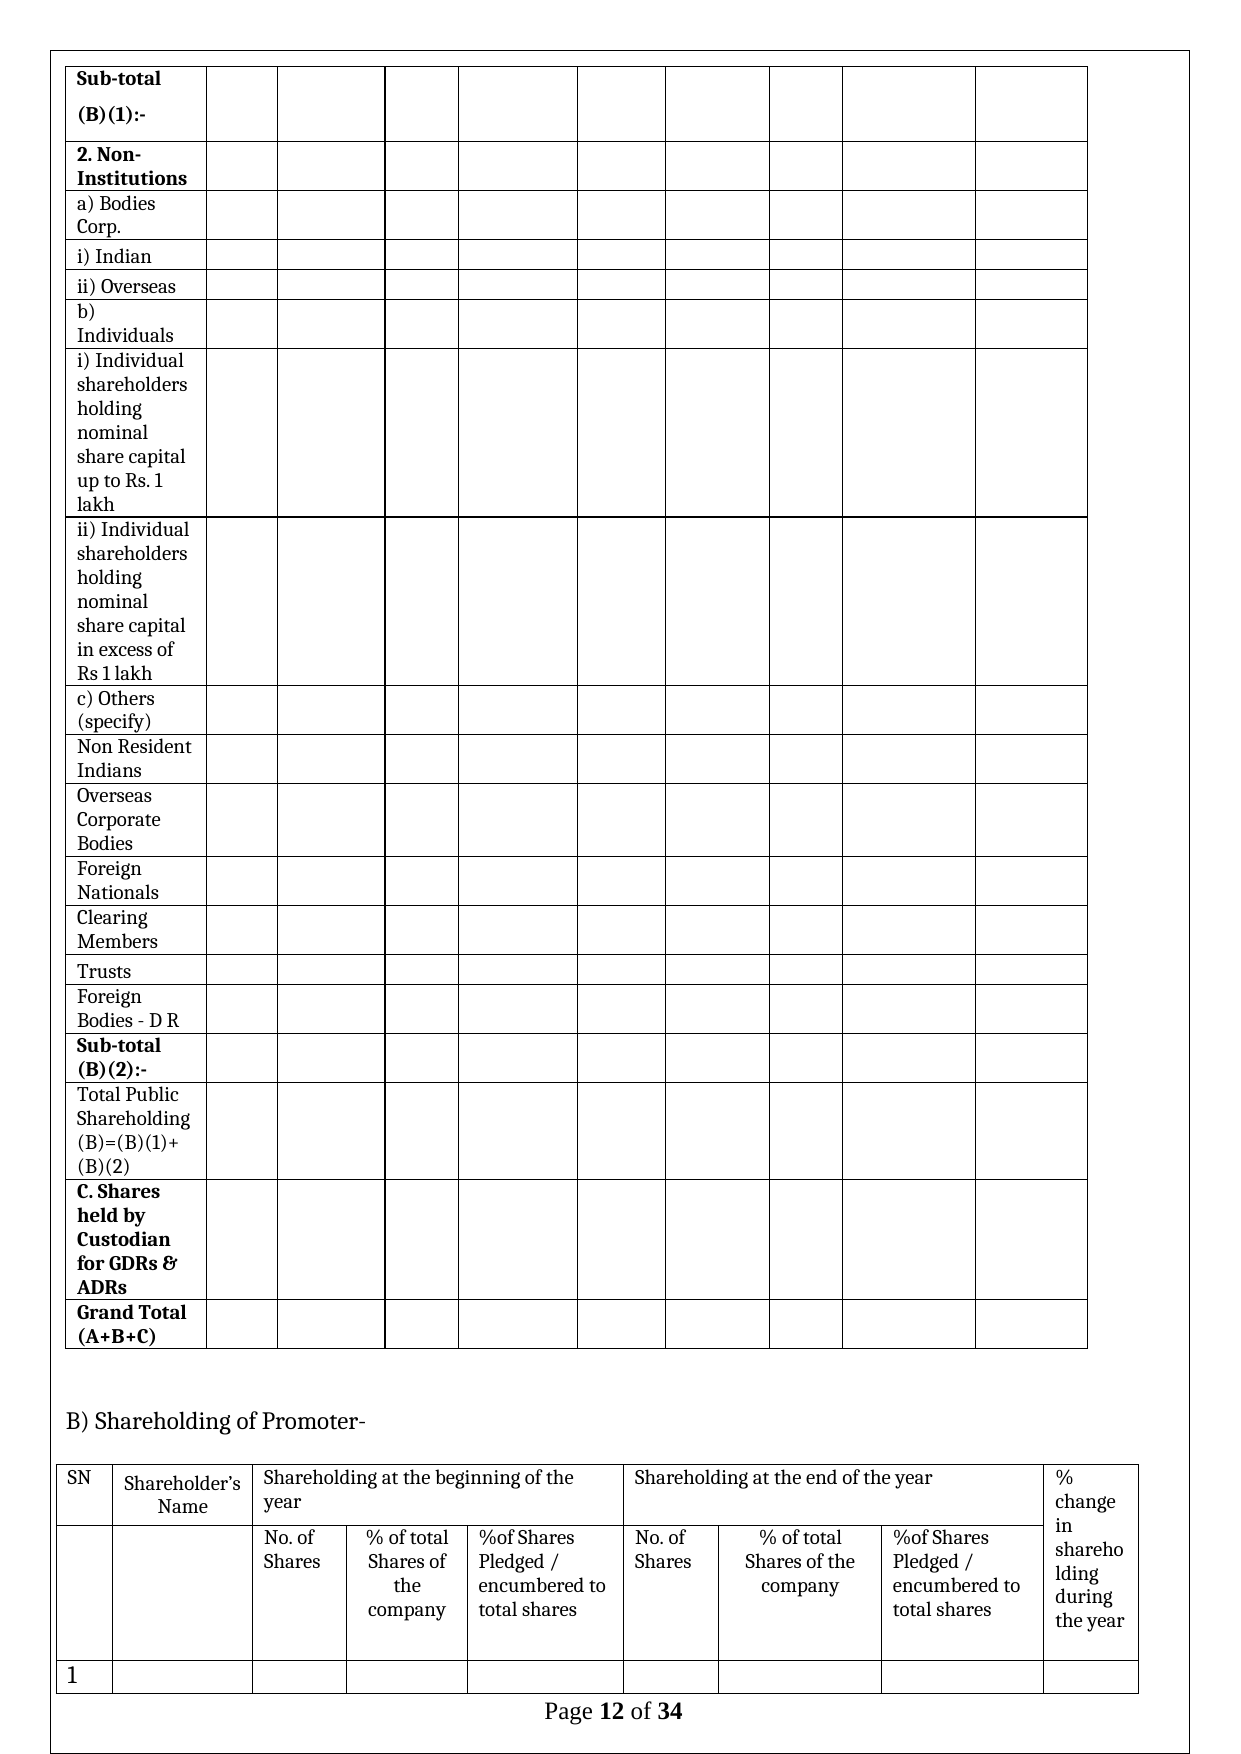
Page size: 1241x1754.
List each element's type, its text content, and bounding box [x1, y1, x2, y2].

table_cell [624, 1661, 718, 1693]
table_cell [976, 1180, 1087, 1299]
table_header Shareholding at the end of the year [624, 1465, 1043, 1525]
table_cell 1 [57, 1661, 112, 1693]
table_cell [843, 1083, 975, 1178]
table_cell [578, 906, 665, 954]
table_cell [386, 784, 458, 856]
table_header SN [57, 1465, 112, 1525]
table_cell [578, 735, 665, 783]
table_cell [278, 349, 384, 516]
table_cell [207, 735, 277, 783]
table_cell [278, 1180, 384, 1299]
table_cell [278, 784, 384, 856]
table_cell [976, 240, 1087, 269]
table_cell [843, 349, 975, 516]
table_cell i) Indian [66, 240, 206, 269]
table_cell [843, 1300, 975, 1348]
table_cell [386, 240, 458, 269]
table_cell [278, 1300, 384, 1348]
table_cell [882, 1661, 1043, 1693]
table_cell [207, 1300, 277, 1348]
table_cell %of Shares Pledged / encumbered to total shares [468, 1526, 623, 1660]
table_cell [459, 1180, 577, 1299]
table_cell [459, 270, 577, 299]
table_cell [666, 735, 769, 783]
table_cell [578, 349, 665, 516]
table_cell [386, 955, 458, 984]
table_cell [459, 349, 577, 516]
table_cell [770, 1300, 842, 1348]
table_cell [207, 784, 277, 856]
table_cell [770, 518, 842, 685]
table_cell [207, 349, 277, 516]
table_cell [207, 1034, 277, 1082]
table_cell [976, 1034, 1087, 1082]
table_cell [278, 857, 384, 905]
table_cell Foreign Bodies - D R [66, 985, 206, 1033]
table_cell [976, 985, 1087, 1033]
table_cell [459, 240, 577, 269]
table_cell [666, 349, 769, 516]
table_cell [843, 300, 975, 348]
table_cell [578, 1300, 665, 1348]
table_cell [207, 1083, 277, 1178]
table_cell [666, 142, 769, 190]
table_cell [976, 686, 1087, 734]
table_cell [976, 906, 1087, 954]
table_cell [386, 906, 458, 954]
table_cell [719, 1661, 881, 1693]
table_cell [207, 955, 277, 984]
table_cell [347, 1661, 467, 1693]
table_cell [207, 518, 277, 685]
table_cell [468, 1661, 623, 1693]
table_cell [207, 906, 277, 954]
table_cell [386, 1180, 458, 1299]
table_cell [666, 955, 769, 984]
table_cell [459, 955, 577, 984]
table_cell [976, 857, 1087, 905]
table_cell [770, 300, 842, 348]
table_cell [976, 349, 1087, 516]
table_cell [770, 142, 842, 190]
table_cell Trusts [66, 955, 206, 984]
table_cell [459, 1300, 577, 1348]
table_cell [207, 142, 277, 190]
table_cell [843, 240, 975, 269]
table_cell [207, 300, 277, 348]
table_cell [578, 1083, 665, 1178]
table_cell [386, 686, 458, 734]
table_cell [386, 191, 458, 239]
table_cell [578, 955, 665, 984]
table_cell [386, 67, 458, 141]
table_cell [386, 270, 458, 299]
text B) Shareholding of Promoter- [66, 1407, 1151, 1436]
table_cell [578, 191, 665, 239]
table_cell [770, 191, 842, 239]
table_cell [770, 784, 842, 856]
table_cell [207, 191, 277, 239]
table_cell [207, 240, 277, 269]
table_cell [278, 955, 384, 984]
table_cell [578, 240, 665, 269]
table_cell [578, 67, 665, 141]
table_cell [976, 955, 1087, 984]
table_cell [666, 1034, 769, 1082]
table_cell [843, 955, 975, 984]
table_cell [386, 1034, 458, 1082]
table_cell [207, 857, 277, 905]
table_cell [578, 784, 665, 856]
table_cell [976, 142, 1087, 190]
table_cell [770, 1180, 842, 1299]
table_cell [770, 985, 842, 1033]
table_cell [386, 857, 458, 905]
table_cell ii) Overseas [66, 270, 206, 299]
table_cell c) Others (specify) [66, 686, 206, 734]
table_cell [459, 735, 577, 783]
table_cell [770, 270, 842, 299]
table_cell [843, 518, 975, 685]
table_cell [386, 349, 458, 516]
table_cell %of Shares Pledged / encumbered to total shares [882, 1526, 1043, 1660]
table_cell [976, 784, 1087, 856]
table_cell [976, 1083, 1087, 1178]
table_cell [666, 784, 769, 856]
table_cell [278, 518, 384, 685]
table_cell [459, 191, 577, 239]
table_cell Sub-total (B)(2):- [66, 1034, 206, 1082]
table_cell [843, 191, 975, 239]
table_cell [666, 270, 769, 299]
table_header % change in shareholding during the year [1044, 1465, 1138, 1660]
table_cell i) Individual shareholders holding nominal share capital up to Rs. 1 lakh [66, 349, 206, 516]
table_cell [666, 1300, 769, 1348]
table_cell [278, 735, 384, 783]
table_cell [386, 1083, 458, 1178]
table_cell No. of Shares [253, 1526, 346, 1660]
table_cell [386, 735, 458, 783]
table_cell [666, 857, 769, 905]
table_cell [278, 686, 384, 734]
table_cell [770, 735, 842, 783]
table_cell [843, 142, 975, 190]
table_cell Foreign Nationals [66, 857, 206, 905]
table_cell [459, 300, 577, 348]
table_cell [459, 67, 577, 141]
table_cell b) Individuals [66, 300, 206, 348]
table_cell [843, 270, 975, 299]
table_cell [207, 686, 277, 734]
table_cell [278, 270, 384, 299]
table_cell [459, 784, 577, 856]
table_cell [843, 784, 975, 856]
table_cell [666, 686, 769, 734]
table_cell [976, 300, 1087, 348]
table_cell [770, 67, 842, 141]
table_cell [770, 1083, 842, 1178]
table_cell [207, 270, 277, 299]
table_cell ii) Individual shareholders holding nominal share capital in excess of Rs 1 lakh [66, 518, 206, 685]
table_cell [578, 857, 665, 905]
table_cell % of total Shares of the company [719, 1526, 881, 1660]
table_cell [278, 240, 384, 269]
table_cell [459, 1034, 577, 1082]
table_cell [976, 735, 1087, 783]
table_cell [386, 1300, 458, 1348]
table_cell [578, 270, 665, 299]
table_cell [578, 518, 665, 685]
table_cell [578, 300, 665, 348]
table_cell [207, 985, 277, 1033]
table_cell [843, 686, 975, 734]
table_cell [976, 270, 1087, 299]
table_cell [207, 67, 277, 141]
table_cell [843, 67, 975, 141]
table_cell 2. Non-Institutions [66, 142, 206, 190]
table_cell [386, 518, 458, 685]
table_cell [278, 906, 384, 954]
table_cell [770, 906, 842, 954]
table_cell [976, 191, 1087, 239]
table_cell % of total Shares of the company [347, 1526, 467, 1660]
table_cell [386, 300, 458, 348]
table_cell Non Resident Indians [66, 735, 206, 783]
table_cell [278, 300, 384, 348]
table_cell [843, 906, 975, 954]
table_cell [770, 240, 842, 269]
table_cell [770, 686, 842, 734]
table_cell [843, 857, 975, 905]
table_cell Grand Total (A+B+C) [66, 1300, 206, 1348]
table_cell [578, 1180, 665, 1299]
table_cell [666, 67, 769, 141]
table_cell [113, 1661, 252, 1693]
table_cell [843, 985, 975, 1033]
table_cell [976, 518, 1087, 685]
table_cell [666, 300, 769, 348]
table_cell [770, 955, 842, 984]
table_cell [578, 985, 665, 1033]
table_cell [666, 1083, 769, 1178]
table_cell No. of Shares [624, 1526, 718, 1660]
table_cell [459, 686, 577, 734]
table_cell [976, 1300, 1087, 1348]
table_cell [459, 142, 577, 190]
table_cell [459, 518, 577, 685]
table_cell [113, 1526, 252, 1660]
table_cell [666, 191, 769, 239]
table_cell [386, 985, 458, 1033]
table_cell [278, 985, 384, 1033]
table_cell [207, 1180, 277, 1299]
table_cell [666, 985, 769, 1033]
table_cell [770, 857, 842, 905]
table_cell Clearing Members [66, 906, 206, 954]
table_cell [666, 518, 769, 685]
table_header Shareholding at the beginning of the year [253, 1465, 623, 1525]
table_cell [253, 1661, 346, 1693]
table_cell [770, 1034, 842, 1082]
table_cell [770, 349, 842, 516]
table_cell [843, 735, 975, 783]
table_header Shareholder’s Name [113, 1465, 252, 1525]
table_cell [278, 1034, 384, 1082]
table_cell [459, 906, 577, 954]
table_cell [459, 1083, 577, 1178]
table_cell a) Bodies Corp. [66, 191, 206, 239]
table_cell Overseas Corporate Bodies [66, 784, 206, 856]
table_cell [386, 142, 458, 190]
table_cell [278, 67, 384, 141]
table_cell [578, 142, 665, 190]
table_cell C. Shares held by Custodian for GDRs & ADRs [66, 1180, 206, 1299]
table_cell [278, 142, 384, 190]
table_cell Total Public Shareholding (B)=(B)(1)+ (B)(2) [66, 1083, 206, 1178]
table_cell [666, 240, 769, 269]
table_cell [278, 191, 384, 239]
table_cell [459, 857, 577, 905]
table_cell [843, 1034, 975, 1082]
table_cell [278, 1083, 384, 1178]
table_cell [578, 1034, 665, 1082]
table_cell [976, 67, 1087, 141]
table_cell [1044, 1661, 1138, 1693]
table_cell [578, 686, 665, 734]
table_cell [843, 1180, 975, 1299]
table_cell [666, 906, 769, 954]
table_cell [57, 1526, 112, 1660]
table_cell [666, 1180, 769, 1299]
table_cell Sub-total (B)(1):- [66, 67, 206, 141]
table_cell [459, 985, 577, 1033]
